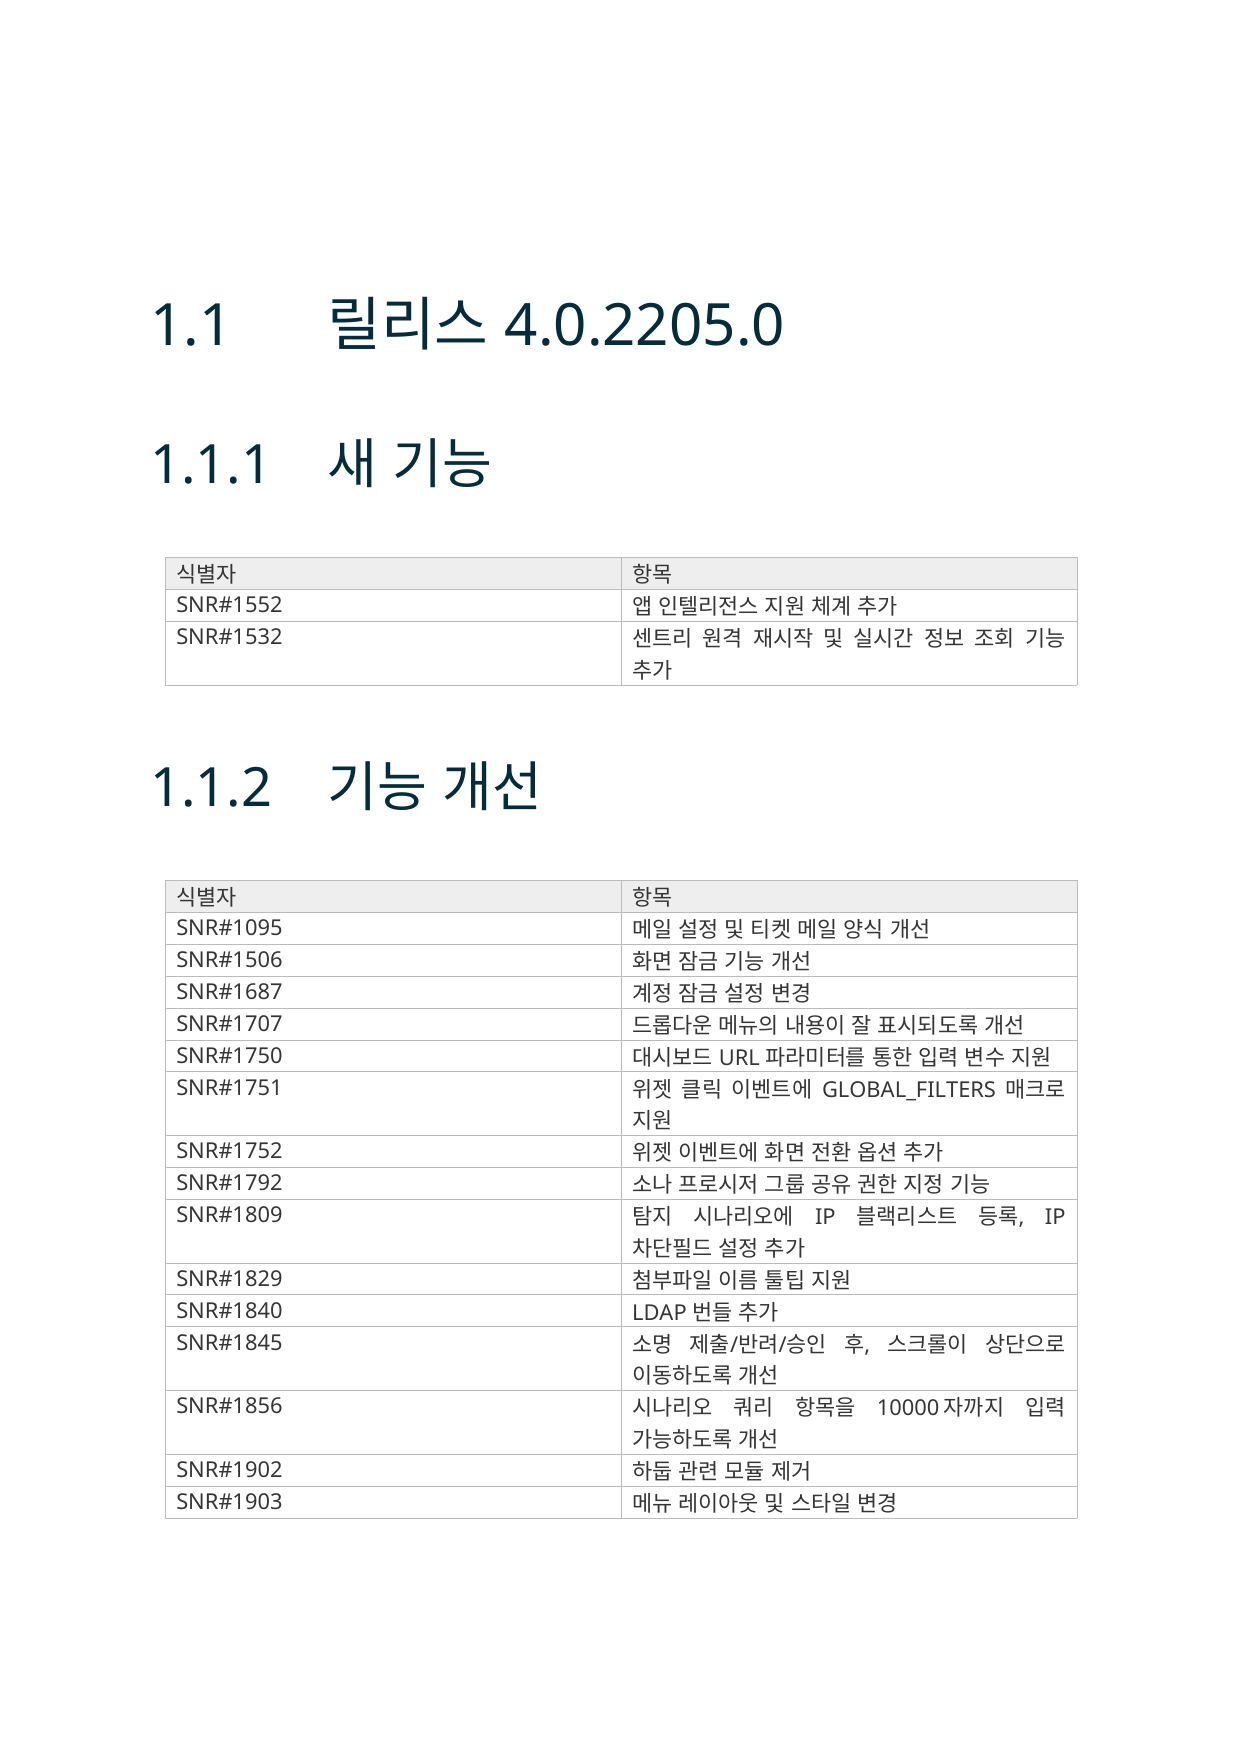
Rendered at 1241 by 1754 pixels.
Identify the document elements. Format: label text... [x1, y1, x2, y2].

table_cell SNR#1902 [166, 1455, 621, 1486]
subtitle 기능 개선 [150, 743, 1090, 822]
table_cell 시나리오 쿼리 항목을 10000자까지 입력 가능하도록 개선 [622, 1391, 1077, 1454]
table_cell SNR#1856 [166, 1391, 621, 1454]
table_cell 화면 잠금 기능 개선 [622, 945, 1077, 976]
table_cell 앱 인텔리전스 지원 체계 추가 [622, 590, 1077, 621]
table_header 항목 [622, 558, 1077, 589]
table_cell 탐지 시나리오에 IP 블랙리스트 등록, IP 차단필드 설정 추가 [622, 1200, 1077, 1262]
table_cell SNR#1792 [166, 1168, 621, 1199]
table_cell 메일 설정 및 티켓 메일 양식 개선 [622, 913, 1077, 944]
table_cell 센트리 원격 재시작 및 실시간 정보 조회 기능 추가 [622, 622, 1077, 684]
table_cell SNR#1532 [166, 622, 621, 684]
table_cell SNR#1752 [166, 1136, 621, 1167]
table_cell SNR#1840 [166, 1295, 621, 1326]
table_cell LDAP 번들 추가 [622, 1295, 1077, 1326]
table_cell SNR#1552 [166, 590, 621, 621]
table_cell SNR#1845 [166, 1327, 621, 1390]
table_cell SNR#1506 [166, 945, 621, 976]
subtitle 새 기능 [150, 420, 1090, 499]
subtitle 릴리스 4.0.2205.0 [150, 277, 1090, 362]
table_cell SNR#1809 [166, 1200, 621, 1262]
table_cell 메뉴 레이아웃 및 스타일 변경 [622, 1487, 1077, 1517]
table_cell SNR#1750 [166, 1041, 621, 1071]
table_cell SNR#1829 [166, 1264, 621, 1294]
table_cell SNR#1687 [166, 977, 621, 1008]
table_cell 계정 잠금 설정 변경 [622, 977, 1077, 1008]
table_cell 소명 제출/반려/승인 후, 스크롤이 상단으로 이동하도록 개선 [622, 1327, 1077, 1390]
table_header 항목 [622, 881, 1077, 912]
table_cell 위젯 클릭 이벤트에 GLOBAL_FILTERS 매크로 지원 [622, 1072, 1077, 1135]
table_cell 소나 프로시저 그룹 공유 권한 지정 기능 [622, 1168, 1077, 1199]
table_cell 위젯 이벤트에 화면 전환 옵션 추가 [622, 1136, 1077, 1167]
table_header 식별자 [166, 881, 621, 912]
table_cell SNR#1095 [166, 913, 621, 944]
table_cell 첨부파일 이름 툴팁 지원 [622, 1264, 1077, 1294]
table_cell 하둡 관련 모듈 제거 [622, 1455, 1077, 1486]
table_header 식별자 [166, 558, 621, 589]
table_cell SNR#1903 [166, 1487, 621, 1517]
table_cell 드롭다운 메뉴의 내용이 잘 표시되도록 개선 [622, 1009, 1077, 1039]
table_cell 대시보드 URL 파라미터를 통한 입력 변수 지원 [622, 1041, 1077, 1071]
table_cell SNR#1707 [166, 1009, 621, 1039]
table_cell SNR#1751 [166, 1072, 621, 1135]
